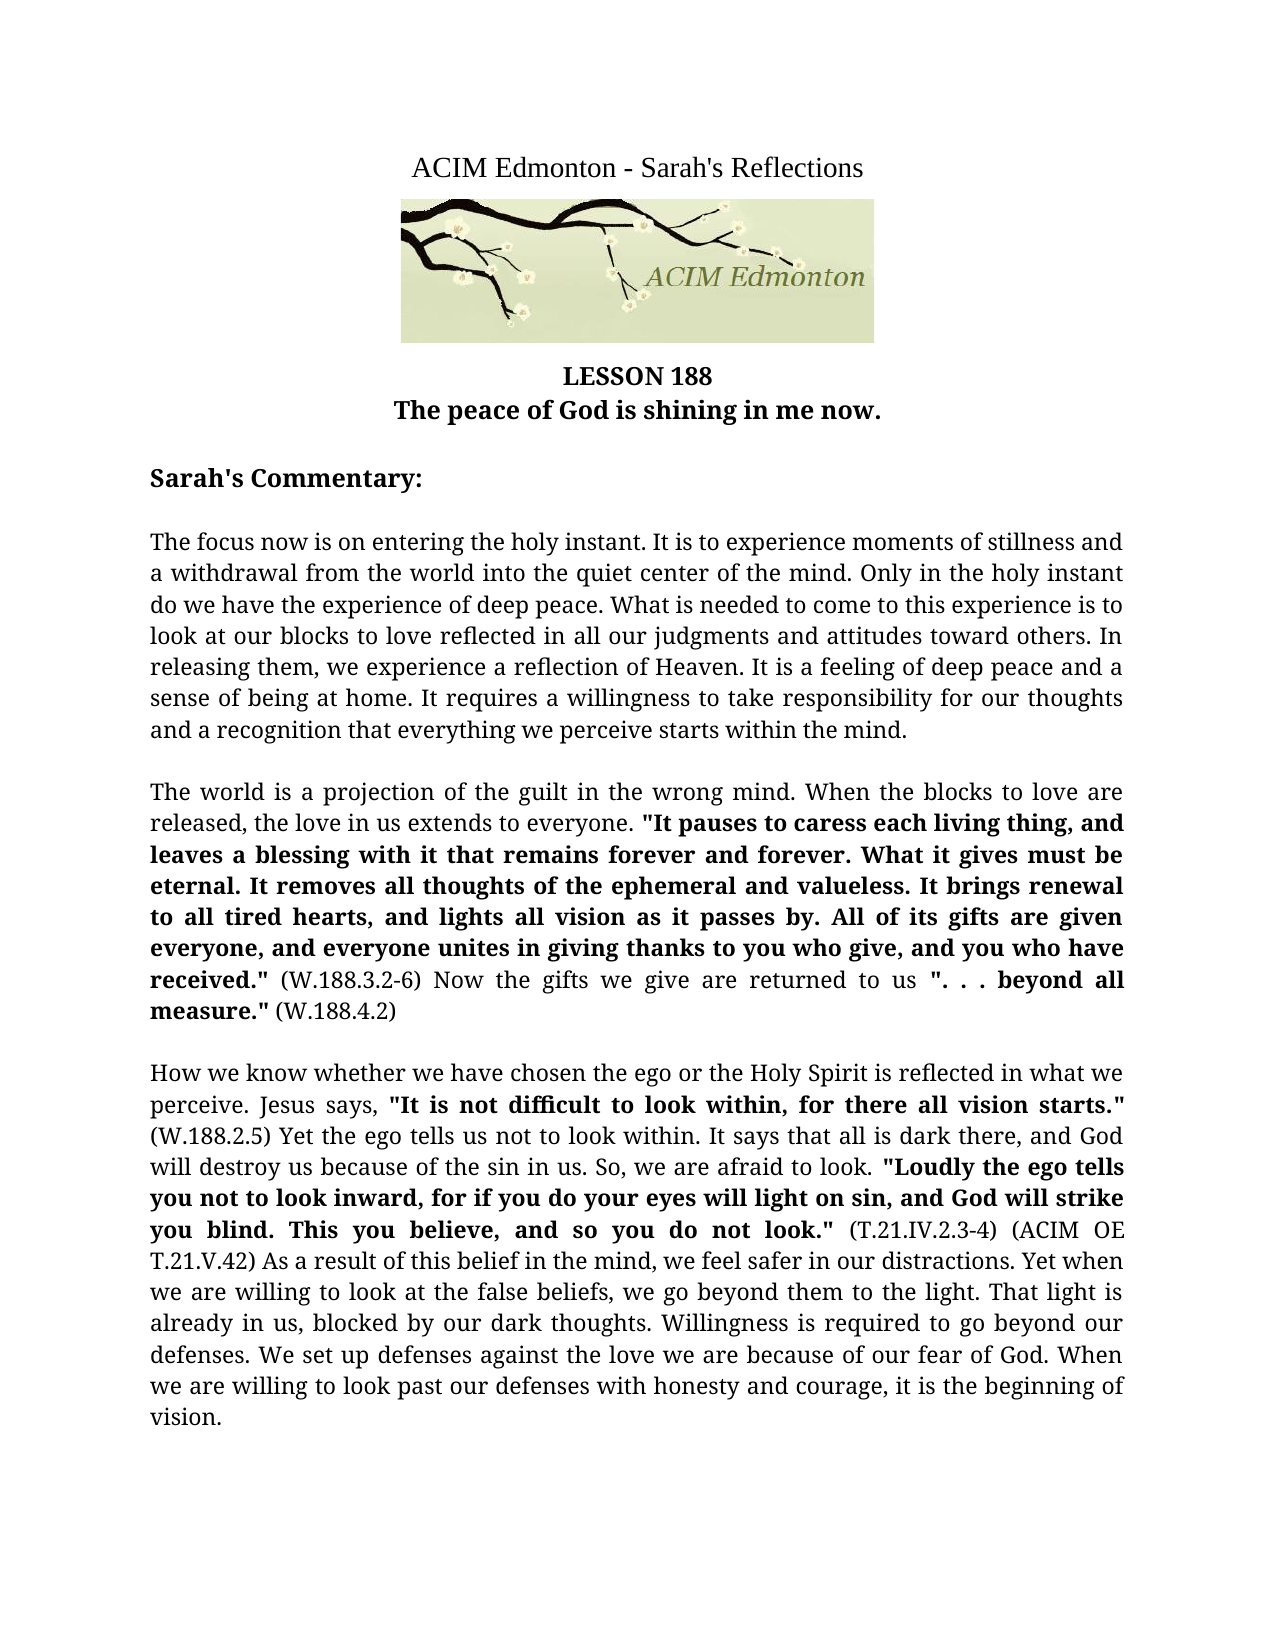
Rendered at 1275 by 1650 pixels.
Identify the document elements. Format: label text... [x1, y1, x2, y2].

picture [400, 199, 875, 343]
text Sarah's Commentary: [150, 461, 1125, 495]
text How we know whether we have chosen the ego or the Holy Spirit is reflected in what we perceive. Jesus says, "It is not difficult to look within, for there all vision starts." (W.188.2.5) Yet the ego tells us not to look within. It says that all is dark there, and God will destroy us because of the sin in us. So, we are afraid to look. "Loudly the ego tells you not to look inward, for if you do your eyes will light on sin, and God will strike you blind. This you believe, and so you do not look." (T.21.IV.2.3-4) (ACIM OE T.21.V.42) As a result of this belief in the mind, we feel safer in our distractions. Yet when we are willing to look at the false beliefs, we go beyond them to the light. That light is already in us, blocked by our dark thoughts. Willingness is required to go beyond our defenses. We set up defenses against the love we are because of our fear of God. When we are willing to look past our defenses with honesty and courage, it is the beginning of vision. [150, 1057, 1125, 1432]
text ACIM Edmonton - Sarah's Reflections [150, 150, 1125, 183]
text LESSON 188 [150, 358, 1125, 393]
text The world is a projection of the guilt in the wrong mind. When the blocks to love are released, the love in us extends to everyone. "It pauses to caress each living thing, and leaves a blessing with it that remains forever and forever. What it gives must be eternal. It removes all thoughts of the ephemeral and valueless. It brings renewal to all tired hearts, and lights all vision as it passes by. All of its gifts are given everyone, and everyone unites in giving thanks to you who give, and you who have received." (W.188.3.2-6) Now the gifts we give are returned to us ". . . beyond all measure." (W.188.4.2) [150, 776, 1125, 1026]
text The peace of God is shining in me now. [150, 393, 1125, 427]
text The focus now is on entering the holy instant. It is to experience moments of stillness and a withdrawal from the world into the quiet center of the mind. Only in the holy instant do we have the experience of deep peace. What is needed to come to this experience is to look at our blocks to love reflected in all our judgments and attitudes toward others. In releasing them, we experience a reflection of Heaven. It is a feeling of deep peace and a sense of being at home. It requires a willingness to take responsibility for our thoughts and a recognition that everything we perceive starts within the mind. [150, 526, 1125, 745]
